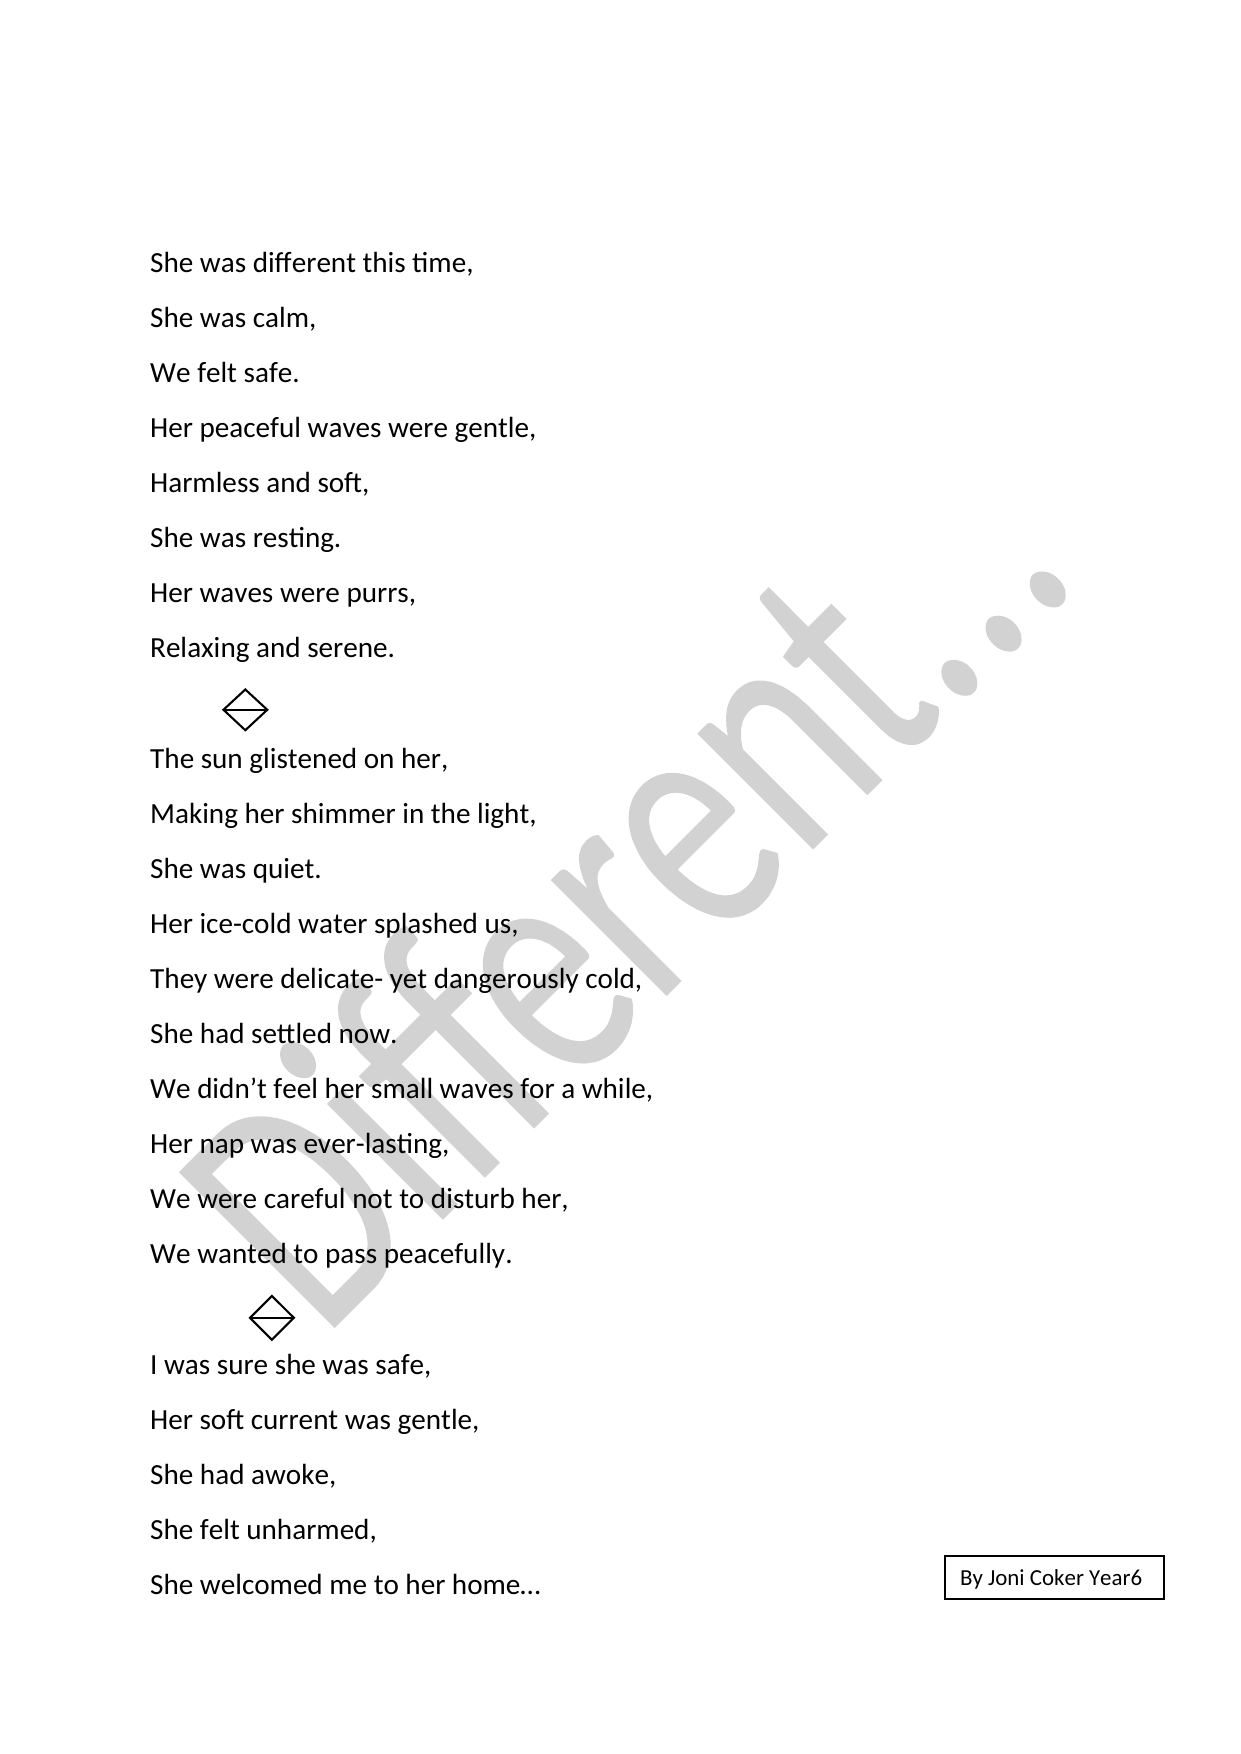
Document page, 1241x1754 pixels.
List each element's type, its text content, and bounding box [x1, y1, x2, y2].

text Relaxing and serene. [150, 629, 1090, 665]
text The sun glistened on her, [150, 740, 1090, 775]
text We wanted to pass peacefully. [150, 1236, 1090, 1271]
text She felt unharmed, [150, 1511, 1090, 1547]
text Her ice-cold water splashed us, [150, 905, 1090, 941]
text I was sure she was safe, [150, 1346, 1090, 1381]
text She was quiet. [150, 850, 1090, 886]
text Her nap was ever-lasting, [150, 1125, 1090, 1161]
text She was calm, [150, 299, 1090, 334]
text Her peaceful waves were gentle, [150, 409, 1090, 445]
text We were careful not to disturb her, [150, 1181, 1090, 1216]
text Making her shimmer in the light, [150, 795, 1090, 830]
text Her soft current was gentle, [150, 1401, 1090, 1437]
text Harmless and soft, [150, 464, 1090, 500]
text She had settled now. [150, 1015, 1090, 1051]
text She was resting. [150, 519, 1090, 555]
text They were delicate- yet dangerously cold, [150, 960, 1090, 996]
text She welcomed me to her home… [150, 1566, 1090, 1602]
text She had awoke, [150, 1456, 1090, 1492]
text She was different this time, [150, 244, 1090, 279]
text We felt safe. [150, 354, 1090, 389]
text Her waves were purrs, [150, 574, 1090, 610]
text We didn’t feel her small waves for a while, [150, 1070, 1090, 1106]
